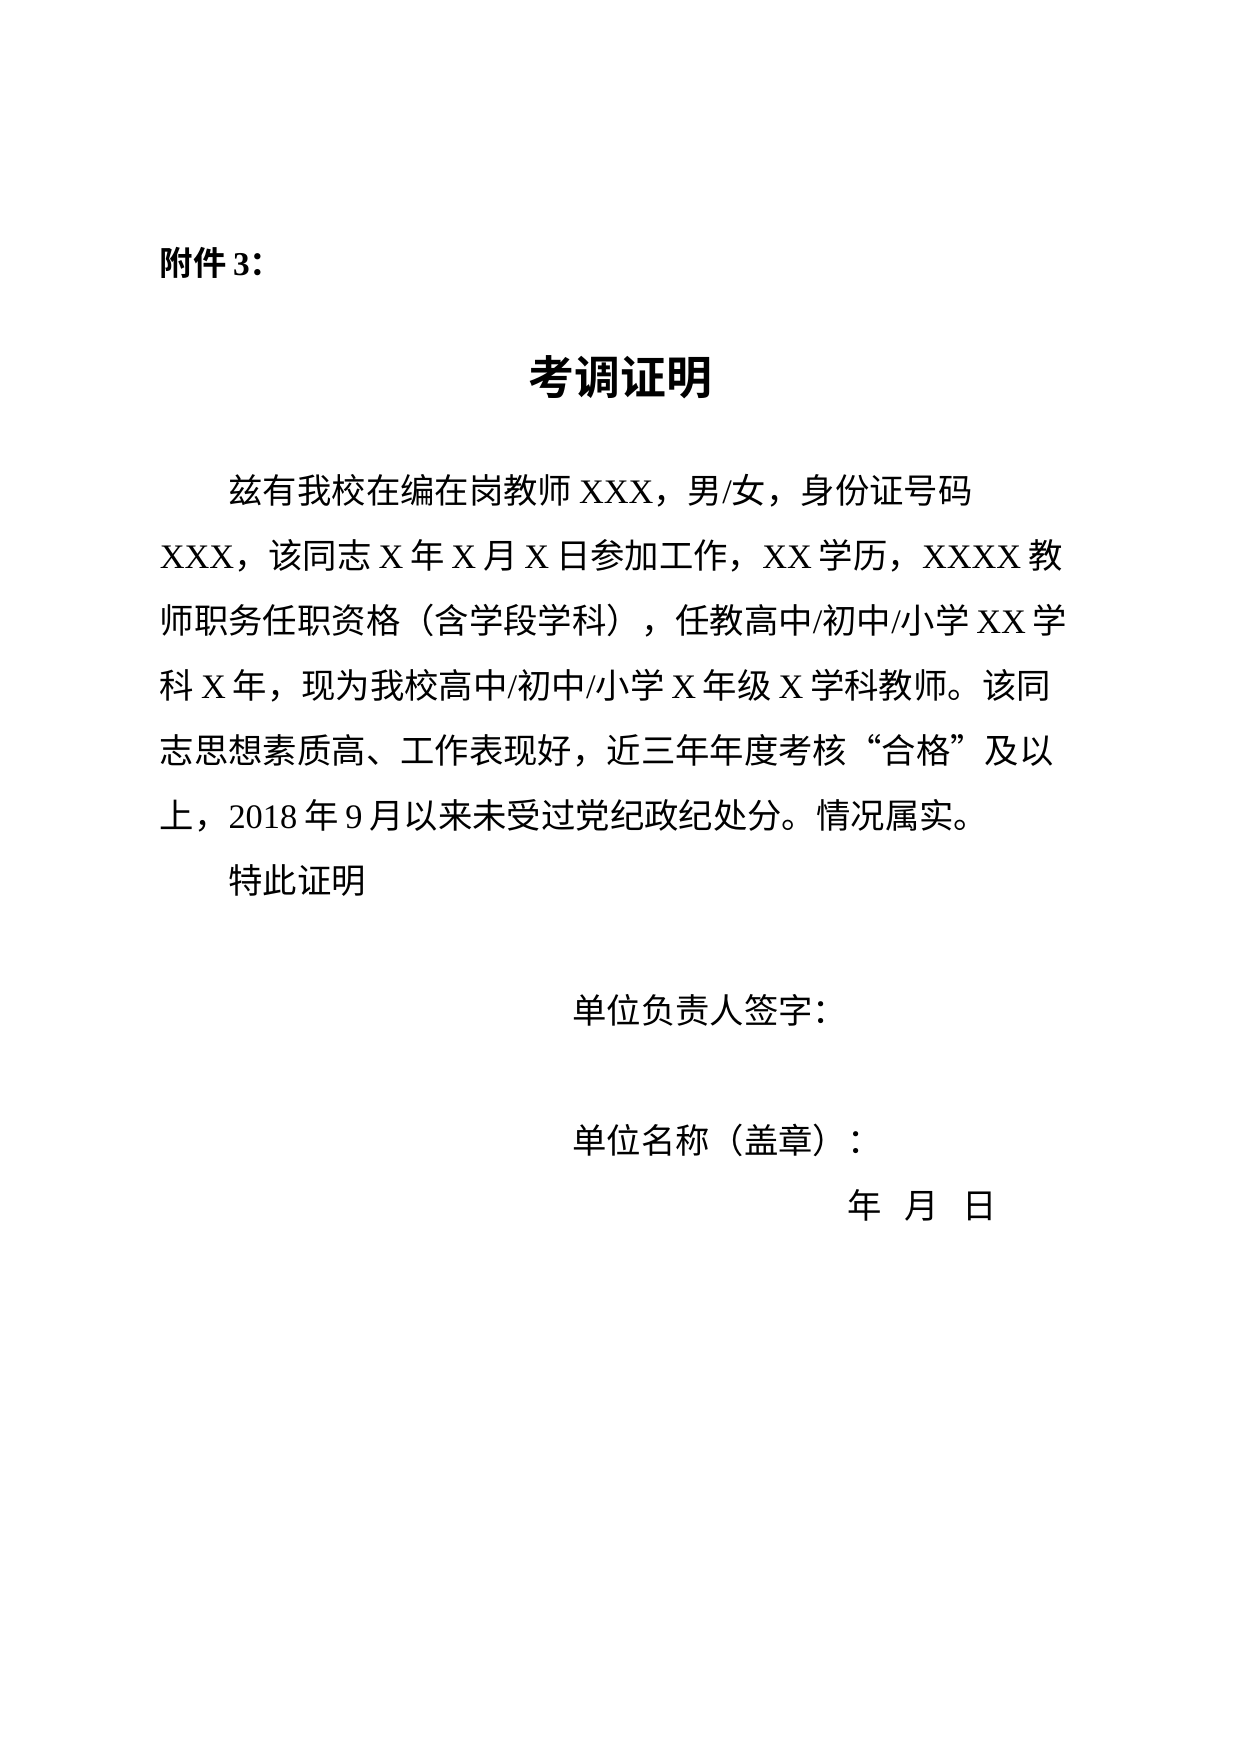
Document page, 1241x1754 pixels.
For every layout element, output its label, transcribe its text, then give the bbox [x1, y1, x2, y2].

text 兹有我校在编在岗教师XXX，男/女，身份证号码XXX，该同志X年X月X日参加工作，XX学历，XXXX教师职务任职资格（含学段学科），任教高中/初中/小学XX学科X年，现为我校高中/初中/小学X年级X学科教师。该同志思想素质高、工作表现好，近三年年度考核“合格”及以上，2018年9月以来未受过党纪政纪处分。情况属实。 [159, 456, 1081, 846]
text 特此证明 [159, 846, 1081, 911]
text 单位负责人签字： [159, 976, 1081, 1041]
text 考调证明 [159, 326, 1081, 423]
text 年 月 日 [159, 1171, 1081, 1236]
text 单位名称（盖章）： [159, 1106, 1081, 1171]
text 附件3： [159, 228, 1081, 293]
